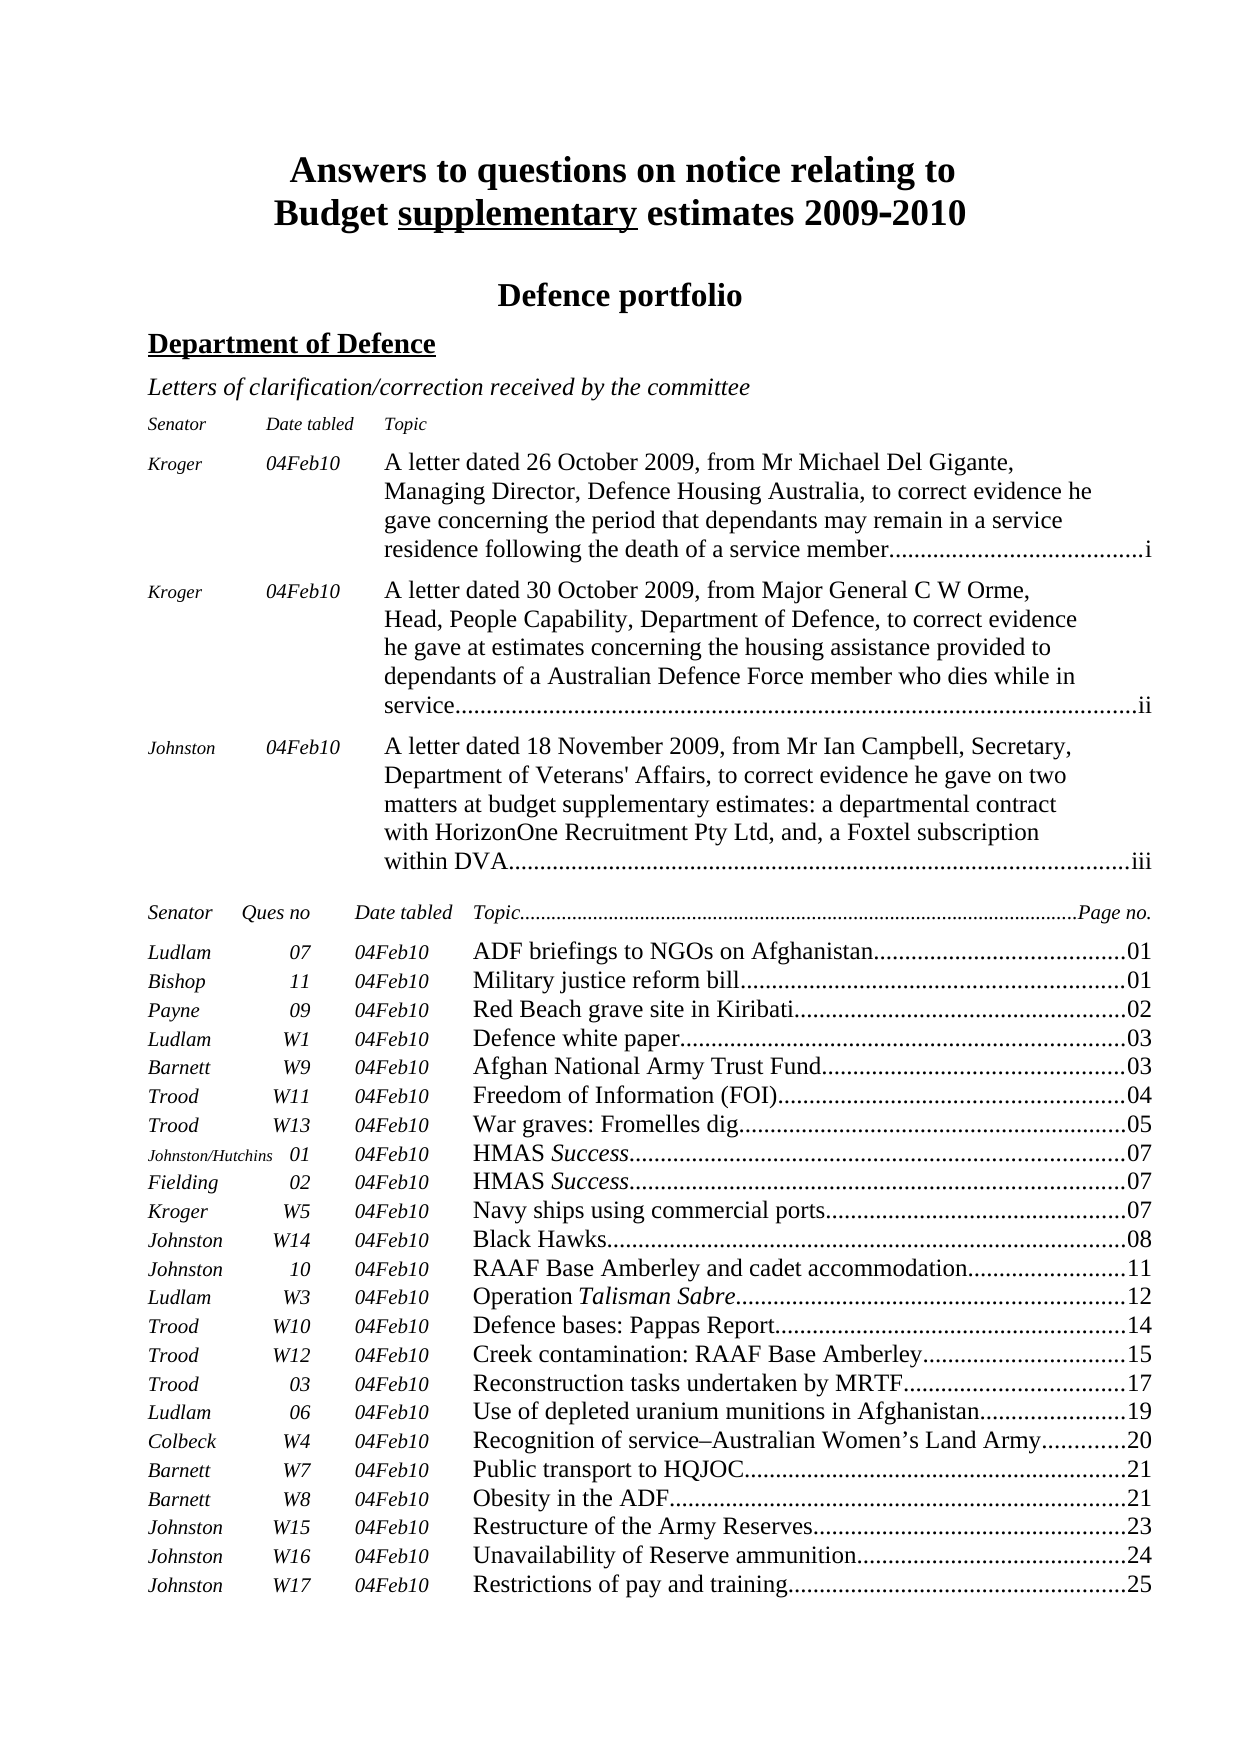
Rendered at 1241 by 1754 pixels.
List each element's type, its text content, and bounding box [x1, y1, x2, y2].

text Johnston W17 04Feb10 Restrictions of pay and training 25 [148, 1569, 1092, 1598]
text Colbeck W4 04Feb10 Recognition of service–Australian Women’s Land Army 20 [148, 1425, 1092, 1454]
text Barnett W8 04Feb10 Obesity in the ADF 21 [148, 1483, 1092, 1511]
text Payne 09 04Feb10 Red Beach grave site in Kiribati 02 [148, 994, 1092, 1023]
text Department of Defence [148, 326, 1092, 359]
text Defence portfolio [148, 275, 1092, 313]
text Barnett W9 04Feb10 Afghan National Army Trust Fund 03 [148, 1051, 1092, 1080]
text Trood W13 04Feb10 War graves: Fromelles dig 05 [148, 1109, 1092, 1138]
text Johnston W14 04Feb10 Black Hawks 08 [148, 1224, 1092, 1253]
text Fielding 02 04Feb10 HMAS Success 07 [148, 1166, 1092, 1195]
text Answers to questions on notice relating to Budget supplementary estimates 20092010 [148, 148, 1092, 234]
text Trood W11 04Feb10 Freedom of Information (FOI) 04 [148, 1080, 1092, 1109]
text Johnston 04Feb10 A letter dated 18 November 2009, from Mr Ian Campbell, Secretary, Department of Veterans' Affairs, to correct evidence he gave on two matters at budget supplementary estimates: a departmental contract with HorizonOne Recruitment Pty Ltd, and, a Foxtel subscription within DVA. iii [148, 731, 1092, 875]
text Johnston 10 04Feb10 RAAF Base Amberley and cadet accommodation 11 [148, 1253, 1092, 1281]
text Ludlam W1 04Feb10 Defence white paper 03 [148, 1023, 1092, 1051]
text Barnett W7 04Feb10 Public transport to HQJOC 21 [148, 1454, 1092, 1483]
text Trood 03 04Feb10 Reconstruction tasks undertaken by MRTF 17 [148, 1368, 1092, 1396]
text Kroger 04Feb10 A letter dated 30 October 2009, from Major General C W Orme, Head, People Capability, Department of Defence, to correct evidence he gave at estimates concerning the housing assistance provided to dependants of a Australian Defence Force member who dies while in service. ii [148, 575, 1092, 719]
text Ludlam W3 04Feb10 Operation Talisman Sabre 12 [148, 1281, 1092, 1310]
text Johnston W16 04Feb10 Unavailability of Reserve ammunition 24 [148, 1540, 1092, 1569]
text Bishop 11 04Feb10 Military justice reform bill 01 [148, 965, 1092, 994]
text Letters of clarification/correction received by the committee [148, 372, 1092, 401]
text Ludlam 07 04Feb10 ADF briefings to NGOs on Afghanistan 01 [148, 936, 1092, 965]
text Kroger 04Feb10 A letter dated 26 October 2009, from Mr Michael Del Gigante, Managing Director, Defence Housing Australia, to correct evidence he gave concerning the period that dependants may remain in a service residence following the death of a service member. i [148, 447, 1092, 562]
text Kroger W5 04Feb10 Navy ships using commercial ports 07 [148, 1195, 1092, 1224]
text Johnston W15 04Feb10 Restructure of the Army Reserves 23 [148, 1511, 1092, 1540]
text Senator Date tabled Topic [148, 413, 1092, 435]
text Ludlam 06 04Feb10 Use of depleted uranium munitions in Afghanistan 19 [148, 1396, 1092, 1425]
text Senator Ques no ate tabled Topic Page no. [148, 900, 1092, 924]
text Trood W12 04Feb10 Creek contamination: RAAF Base Amberley 15 [148, 1339, 1092, 1368]
text Johnston/Hutchins 01 04Feb10 HMAS Success 07 [148, 1138, 1092, 1166]
text Trood W10 04Feb10 Defence bases: Pappas Report 14 [148, 1310, 1092, 1339]
